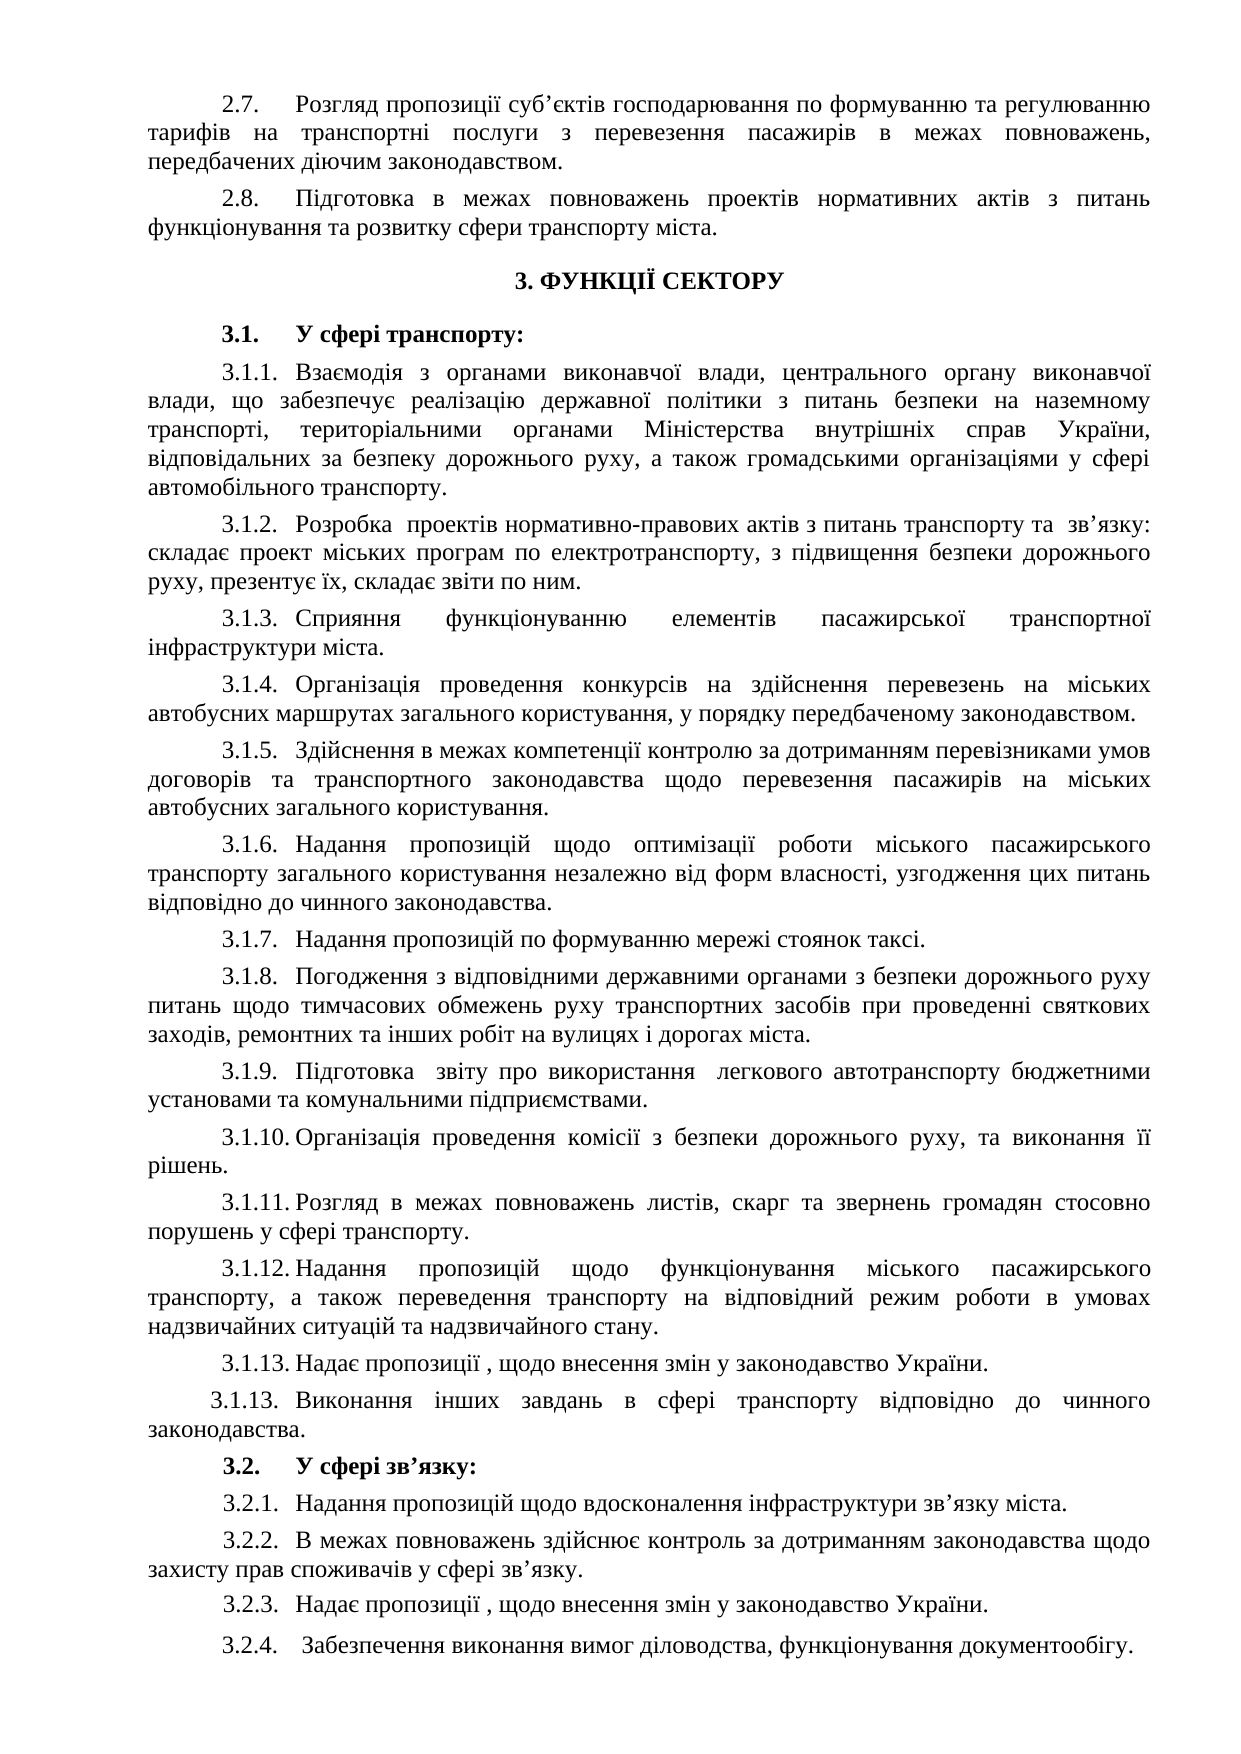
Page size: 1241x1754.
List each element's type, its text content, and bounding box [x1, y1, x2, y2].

text 3.1.12. Надання пропозицій щодо функціонування міського пасажирського транспорту, а також переведення транспорту на відповідний режим роботи в умовах надзвичайних ситуацій та надзвичайного стану. [148, 1253, 1152, 1339]
text 3.1.7. Надання пропозицій по формуванню мережі стоянок таксі. [148, 924, 1152, 953]
text 3.1. У сфері транспорту: [148, 319, 1152, 348]
list Забезпечення виконання вимог діловодства, функціонування документообігу. [222, 1630, 1152, 1659]
text 2.7. Розгляд пропозиції суб’єктів господарювання по формуванню та регулюванню тарифів на транспортні послуги з перевезення пасажирів в межах повноважень, передбачених діючим законодавством. [148, 89, 1152, 175]
text 3.1.10. Організація проведення комісії з безпеки дорожнього руху, та виконання її рішень. [148, 1122, 1152, 1179]
text 3.1.13. Виконання інших завдань в сфері транспорту відповідно до чинного законодавства. [148, 1385, 1152, 1442]
text 3.1.8. Погодження з відповідними державними органами з безпеки дорожнього руху питань щодо тимчасових обмежень руху транспортних засобів при проведенні святкових заходів, ремонтних та інших робіт на вулицях і дорогах міста. [148, 961, 1152, 1047]
text 3.1.1. Взаємодія з органами виконавчої влади, центрального органу виконавчої влади, що забезпечує реалізацію державної політики з питань безпеки на наземному транспорті, територіальними органами Міністерства внутрішніх справ України, відповідальних за безпеку дорожнього руху, а також громадськими організаціями у сфері автомобільного транспорту. [148, 357, 1152, 500]
text 3. ФУНКЦІЇ СЕКТОРУ [148, 266, 1152, 294]
text 2.8. Підготовка в межах повноважень проектів нормативних актів з питань функціонування та розвитку сфери транспорту міста. [148, 183, 1152, 241]
list Надання пропозицій щодо вдосконалення інфраструктури зв’язку міста. [148, 1488, 1152, 1517]
text 3.1.4. Організація проведення конкурсів на здійснення перевезень на міських автобусних маршрутах загального користування, у порядку передбаченому законодавством. [148, 669, 1152, 727]
text 3.1.13. Надає пропозиції , щодо внесення змін у законодавство України. [148, 1348, 1152, 1377]
text 3.1.11. Розгляд в межах повноважень листів, скарг та звернень громадян стосовно порушень у сфері транспорту. [148, 1187, 1152, 1245]
list Надає пропозиції , щодо внесення змін у законодавство України. [148, 1589, 1152, 1617]
text 3.1.6. Надання пропозицій щодо оптимізації роботи міського пасажирського транспорту загального користування незалежно від форм власності, узгодження цих питань відповідно до чинного законодавства. [148, 829, 1152, 916]
text 3.1.3. Сприяння функціонуванню елементів пасажирської транспортної інфраструктури міста. [148, 603, 1152, 661]
list У сфері зв’язку: [210, 1451, 1152, 1479]
text 3.1.2. Розробка проектів нормативно-правових актів з питань транспорту та зв’язку: складає проект міських програм по електротранспорту, з підвищення безпеки дорожнього руху, презентує їх, складає звіти по ним. [148, 509, 1152, 595]
text 3.1.5. Здійснення в межах компетенції контролю за дотриманням перевізниками умов договорів та транспортного законодавства щодо перевезення пасажирів на міських автобусних загального користування. [148, 735, 1152, 821]
list В межах повноважень здійснює контроль за дотриманням законодавства щодо захисту прав споживачів у сфері зв’язку. [148, 1525, 1152, 1582]
text 3.1.9. Підготовка звіту про використання легкового автотранспорту бюджетними установами та комунальними підприємствами. [148, 1056, 1152, 1113]
